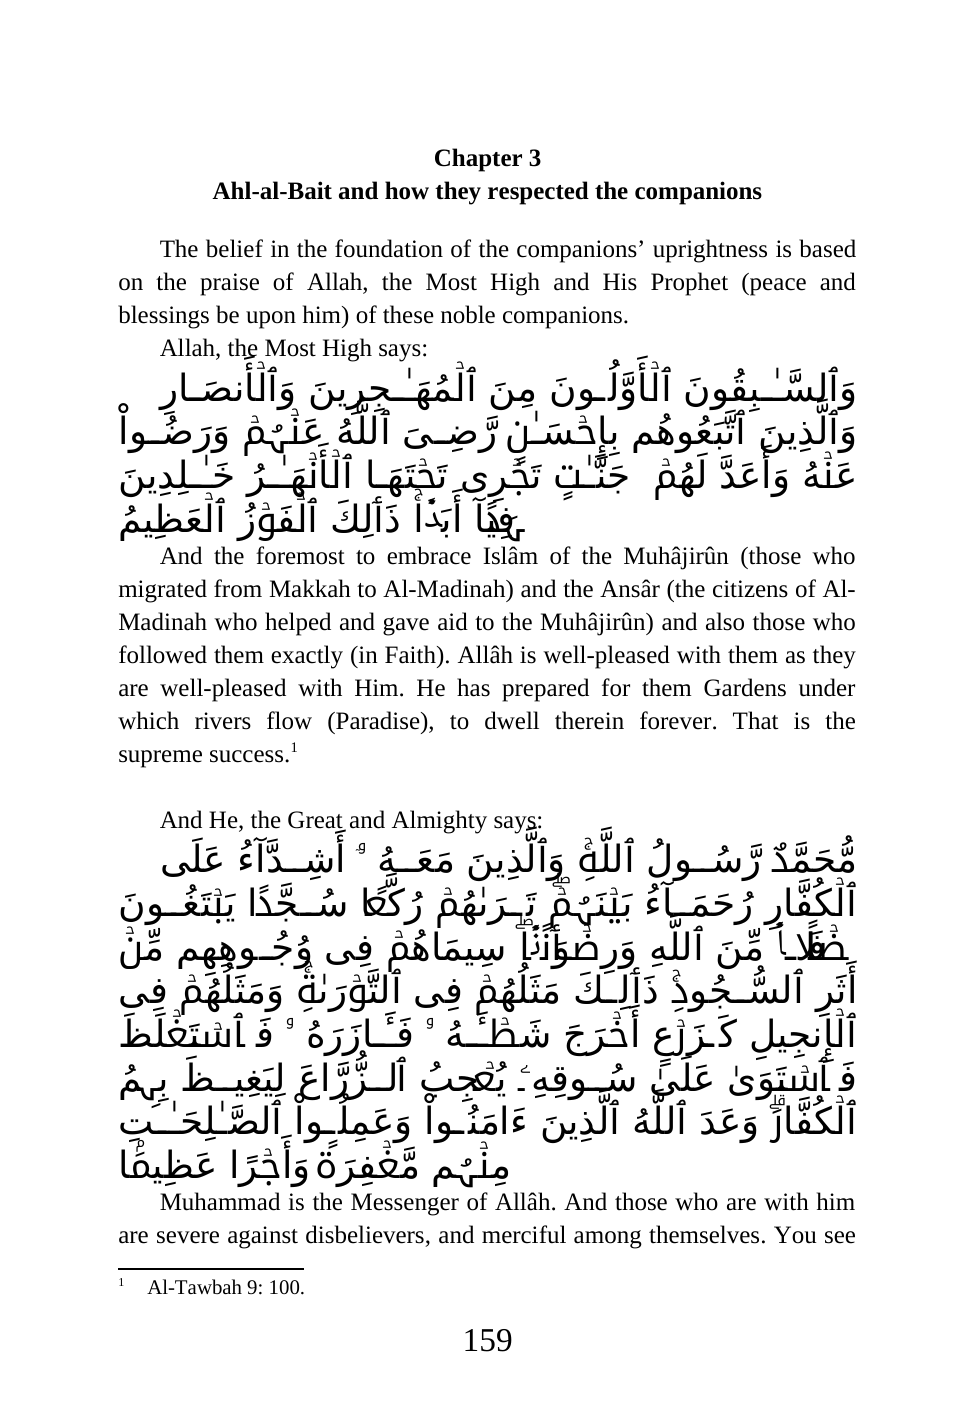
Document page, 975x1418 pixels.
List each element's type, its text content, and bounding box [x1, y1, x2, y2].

subtitle Chapter 3 Ahl-al-Bait and how they respected the companions [118, 143, 857, 205]
text Allah, the Most High says: [118, 333, 857, 362]
text The belief in the foundation of the companions’ uprightness is based on the praise of Allah, the Most High and His Prophet (peace and blessings be upon him) of these noble companions. [118, 234, 857, 329]
text مُّحَمَّدٌ۬ رَّسُولُ ٱللَّهِ‌ۚ وَٱلَّذِينَ مَعَهُ ۥۤ أَشِدَّآءُ عَلَى ٱلۡكُفَّارِ رُحَمَآءُ بَيۡنَہُمۡ‌ۖ تَرَٮٰهُمۡ رُكَّعً۬ا سُجَّدً۬ا يَبۡتَغُونَ فَضۡلاً۬ مِّنَ ٱللَّهِ وَرِضۡوَٲنً۬ا‌ۖ سِيمَاهُمۡ فِى وُجُوهِهِم مِّنۡ أَثَرِ ٱلسُّجُودِ‌ۚ ذَٲلِكَ مَثَلُهُمۡ فِى ٱلتَّوۡرَٮٰةِ‌ۚ وَمَثَلُهُمۡ فِى ٱلۡإِنجِيلِ كَزَرۡعٍ أَخۡرَجَ شَطۡـَٔهُ ۥ فَـَٔازَرَهُ ۥ فَٱسۡتَغۡلَظَ فَٱسۡتَوَىٰ عَلَىٰ سُوقِهِۦ يُعۡجِبُ ٱلزُّرَّاعَ لِيَغِيظَ بِہِمُ ٱلۡكُفَّارَ‌ۗ وَعَدَ ٱللَّهُ ٱلَّذِينَ ءَامَنُواْ وَعَمِلُواْ ٱلصَّـٰلِحَـٰتِ مِنۡہُم مَّغۡفِرَةً۬ وَأَجۡرًا عَظِيمَۢا [118, 838, 857, 1187]
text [118, 1187, 857, 1249]
text And He, the Great and Almighty says: [118, 805, 857, 834]
text وَٱلسَّـٰبِقُونَ ٱلۡأَوَّلُونَ مِنَ ٱلۡمُهَـٰجِرِينَ وَٱلۡأَنصَارِ وَٱلَّذِينَ ٱتَّبَعُوهُم بِإِحۡسَـٰنٍ۬ رَّضِىَ ٱللَّهُ عَنۡہُمۡ وَرَضُواْ عَنۡهُ وَأَعَدَّ لَهُمۡ جَنَّـٰتٍ۬ تَجۡرِى تَحۡتَهَا ٱلۡأَنۡهَـٰرُ خَـٰلِدِينَ فِيہَآ أَبَدً۬ا‌ۚ ذَٲلِكَ ٱلۡفَوۡزُ ٱلۡعَظِيمُ [118, 366, 857, 541]
text And the foremost to embrace Islâm of the Muhâjirûn (those who migrated from Makkah to Al-Madinah) and the Ansâr (the citizens of Al-Madinah who helped and gave aid to the Muhâjirûn) and also those who followed them exactly (in Faith). Allâh is well-pleased with them as they are well-pleased with Him. He has prepared for them Gardens under which rivers flow (Paradise), to dwell therein forever. That is the supreme success. [118, 541, 857, 768]
